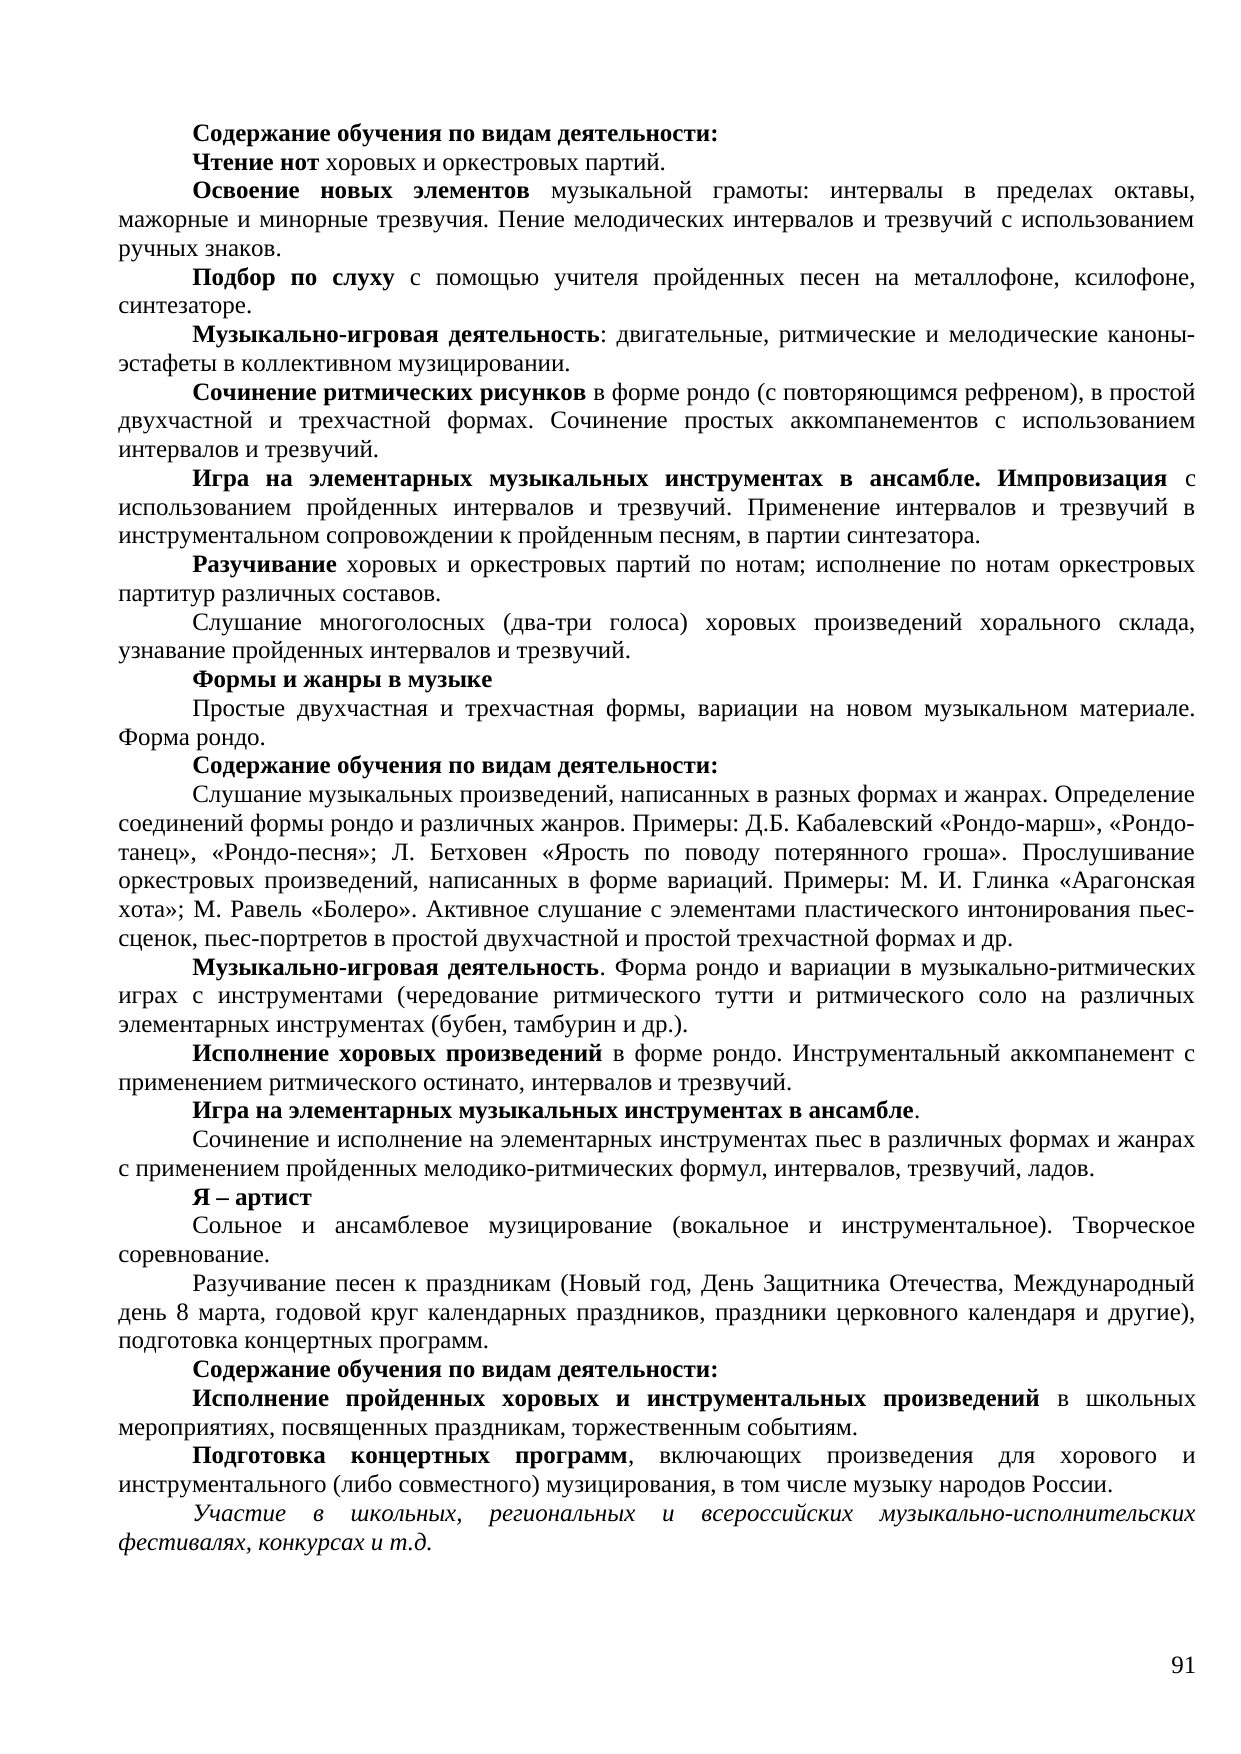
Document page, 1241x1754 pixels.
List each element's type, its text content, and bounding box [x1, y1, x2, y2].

text Сольное и ансамблевое музицирование (вокальное и инструментальное). Творческое соревнование. [118, 1211, 1196, 1268]
text Музыкально-игровая деятельность. Форма рондо и вариации в музыкально-ритмических играх с инструментами (чередование ритмического тутти и ритмического соло на различных элементарных инструментах (бубен, тамбурин и др.). [118, 952, 1196, 1038]
text Игра на элементарных музыкальных инструментах в ансамбле. Импровизация с использованием пройденных интервалов и трезвучий. Применение интервалов и трезвучий в инструментальном сопровождении к пройденным песням, в партии синтезатора. [118, 463, 1196, 549]
text Игра на элементарных музыкальных инструментах в ансамбле. [118, 1096, 1196, 1124]
text Слушание многоголосных (два-три голоса) хоровых произведений хорального склада, узнавание пройденных интервалов и трезвучий. [118, 607, 1196, 664]
text Разучивание хоровых и оркестровых партий по нотам; исполнение по нотам оркестровых партитур различных составов. [118, 549, 1196, 607]
text Исполнение пройденных хоровых и инструментальных произведений в школьных мероприятиях, посвященных праздникам, торжественным событиям. [118, 1383, 1196, 1441]
text Содержание обучения по видам деятельности: [118, 751, 1196, 779]
text Содержание обучения по видам деятельности: [118, 1354, 1196, 1383]
text Я – артист [118, 1182, 1196, 1211]
text Слушание музыкальных произведений, написанных в разных формах и жанрах. Определение соединений формы рондо и различных жанров. Примеры: Д.Б. Кабалевский «Рондо-марш», «Рондо-танец», «Рондо-песня»; Л. Бетховен «Ярость по поводу потерянного гроша». Прослушивание оркестровых произведений, написанных в форме вариаций. Примеры: М. И. Глинка «Арагонская хота»; М. Равель «Болеро». Активное слушание с элементами пластического интонирования пьес-сценок, пьес-портретов в простой двухчастной и простой трехчастной формах и др. [118, 779, 1196, 952]
text Музыкально-игровая деятельность: двигательные, ритмические и мелодические каноны-эстафеты в коллективном музицировании. [118, 319, 1196, 377]
text Чтение нот хоровых и оркестровых партий. [118, 147, 1196, 176]
text Подбор по слуху с помощью учителя пройденных песен на металлофоне, ксилофоне, синтезаторе. [118, 262, 1196, 319]
text Сочинение ритмических рисунков в форме рондо (с повторяющимся рефреном), в простой двухчастной и трехчастной формах. Сочинение простых аккомпанементов с использованием интервалов и трезвучий. [118, 377, 1196, 463]
text Участие в школьных, региональных и всероссийских музыкально-исполнительских фестивалях, конкурсах и т.д. [118, 1498, 1196, 1556]
text Сочинение и исполнение на элементарных инструментах пьес в различных формах и жанрах с применением пройденных мелодико-ритмических формул, интервалов, трезвучий, ладов. [118, 1124, 1196, 1182]
text Простые двухчастная и трехчастная формы, вариации на новом музыкальном материале. Форма рондо. [118, 693, 1196, 751]
text Подготовка концертных программ, включающих произведения для хорового и инструментального (либо совместного) музицирования, в том числе музыку народов России. [118, 1441, 1196, 1498]
text Разучивание песен к праздникам (Новый год, День Защитника Отечества, Международный день 8 марта, годовой круг календарных праздников, праздники церковного календаря и другие), подготовка концертных программ. [118, 1268, 1196, 1354]
text Исполнение хоровых произведений в форме рондо. Инструментальный аккомпанемент с применением ритмического остинато, интервалов и трезвучий. [118, 1038, 1196, 1096]
text Содержание обучения по видам деятельности: [118, 118, 1196, 147]
text Формы и жанры в музыке [118, 664, 1196, 693]
text Освоение новых элементов музыкальной грамоты: интервалы в пределах октавы, мажорные и минорные трезвучия. Пение мелодических интервалов и трезвучий с использованием ручных знаков. [118, 176, 1196, 262]
